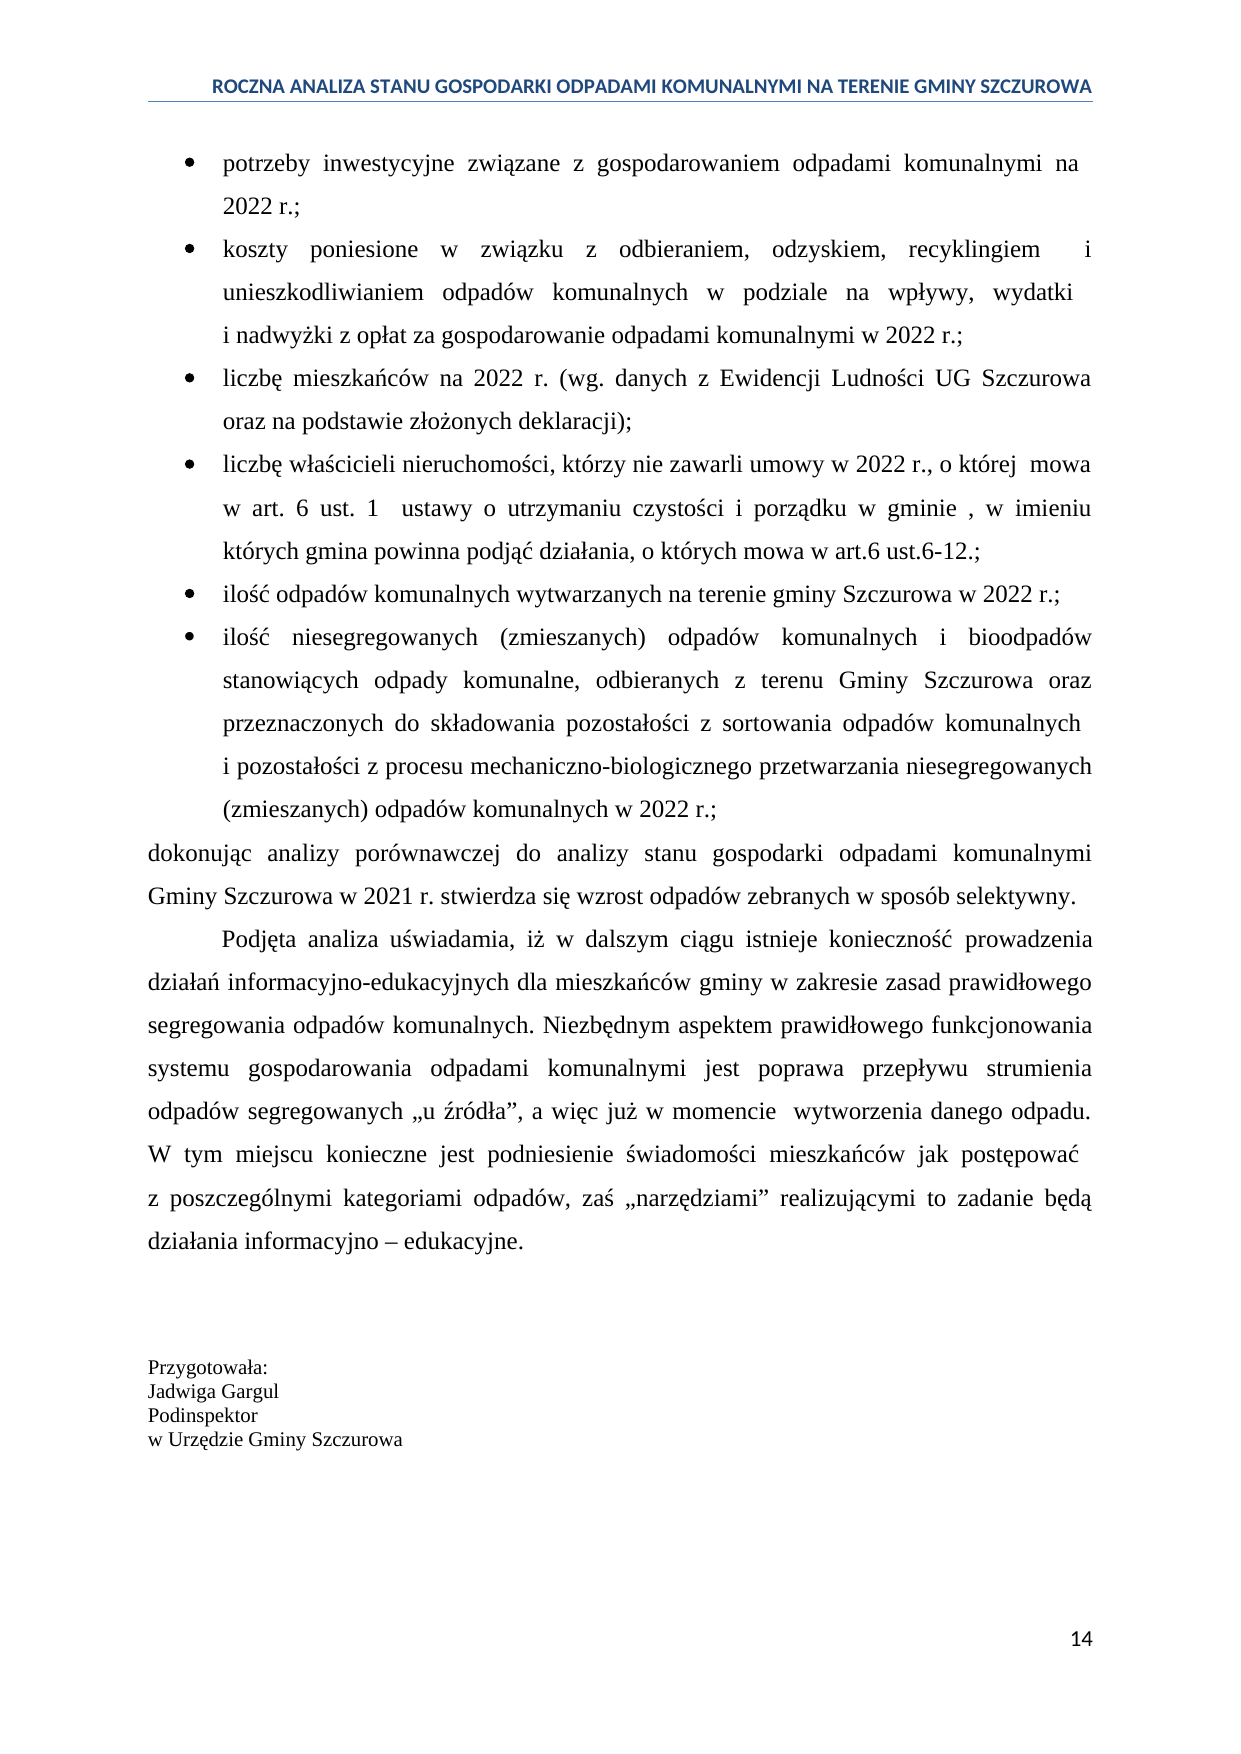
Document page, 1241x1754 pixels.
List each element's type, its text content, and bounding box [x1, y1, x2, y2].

list koszty poniesione w związku z odbieraniem, odzyskiem, recyklingiem i unieszkodliwianiem odpadów komunalnych w podziale na wpływy, wydatki i nadwyżki z opłat za gospodarowanie odpadami komunalnymi w 2022 r.; [185, 234, 1093, 349]
list liczbę właścicieli nieruchomości, którzy nie zawarli umowy w 2022 r., o której mowa w art. 6 ust. 1 ustawy o utrzymaniu czystości i porządku w gminie , w imieniu których gmina powinna podjąć działania, o których mowa w art.6 ust.6-12.; [185, 449, 1093, 564]
list ilość niesegregowanych (zmieszanych) odpadów komunalnych i bioodpadów stanowiących odpady komunalne, odbieranych z terenu Gminy Szczurowa oraz przeznaczonych do składowania pozostałości z sortowania odpadów komunalnych i pozostałości z procesu mechaniczno-biologicznego przetwarzania niesegregowanych (zmieszanych) odpadów komunalnych w 2022 r.; [185, 622, 1093, 823]
text dokonując analizy porównawczej do analizy stanu gospodarki odpadami komunalnymi Gminy Szczurowa w 2021 r. stwierdza się wzrost odpadów zebranych w sposób selektywny. [148, 838, 1093, 909]
list ilość odpadów komunalnych wytwarzanych na terenie gminy Szczurowa w 2022 r.; [185, 579, 1093, 608]
text Podinspektor [148, 1403, 1093, 1427]
list liczbę mieszkańców na 2022 r. (wg. danych z Ewidencji Ludności UG Szczurowa oraz na podstawie złożonych deklaracji); [185, 363, 1093, 435]
text Podjęta analiza uświadamia, iż w dalszym ciągu istnieje konieczność prowadzenia działań informacyjno-edukacyjnych dla mieszkańców gminy w zakresie zasad prawidłowego segregowania odpadów komunalnych. Niezbędnym aspektem prawidłowego funkcjonowania systemu gospodarowania odpadami komunalnymi jest poprawa przepływu strumienia odpadów segregowanych „u źródła”, a więc już w momencie wytworzenia danego odpadu. W tym miejscu konieczne jest podniesienie świadomości mieszkańców jak postępować z poszczególnymi kategoriami odpadów, zaś „narzędziami” realizującymi to zadanie będą działania informacyjno – edukacyjne. [148, 924, 1093, 1254]
text Przygotowała: [148, 1355, 1093, 1379]
text Jadwiga Gargul [148, 1379, 1093, 1403]
list potrzeby inwestycyjne związane z gospodarowaniem odpadami komunalnymi na 2022 r.; [185, 148, 1093, 219]
text w Urzędzie Gminy Szczurowa [148, 1427, 1093, 1451]
